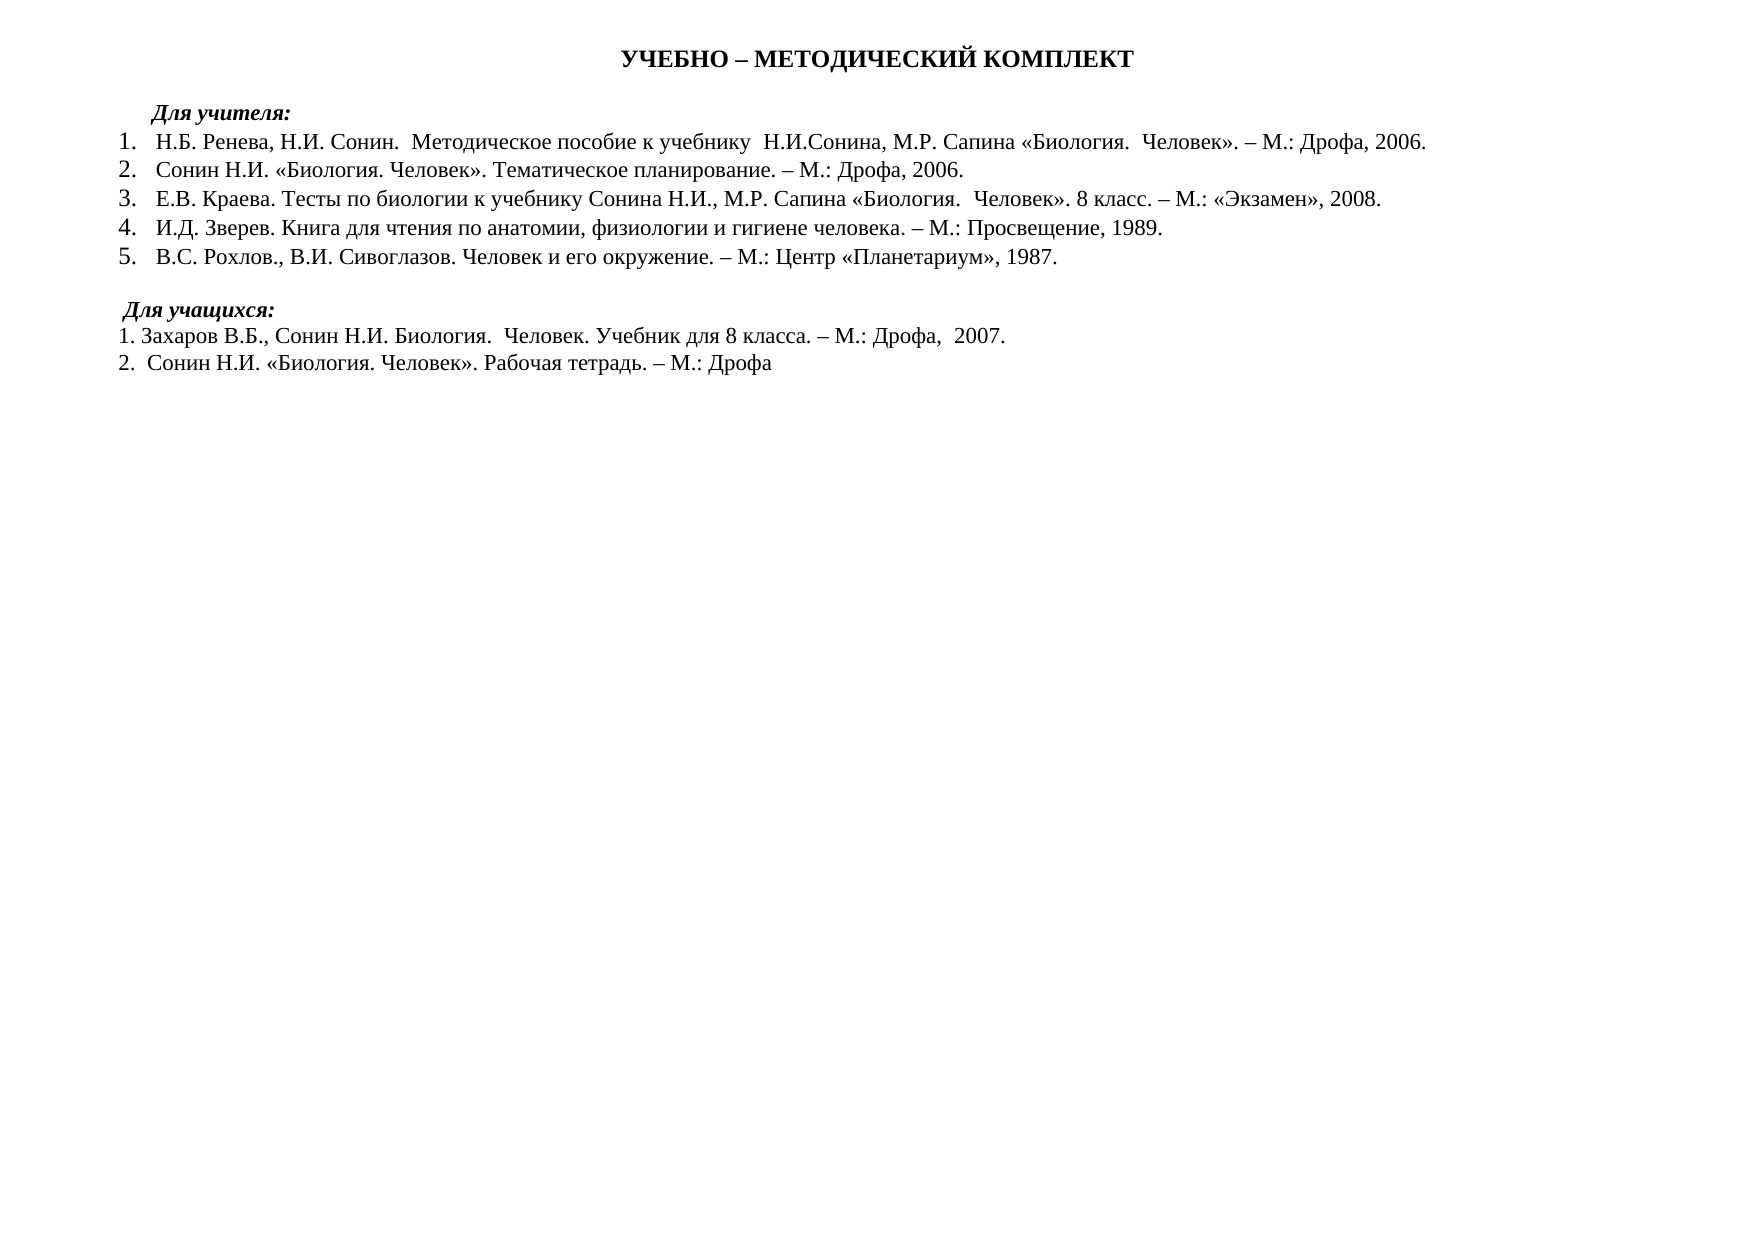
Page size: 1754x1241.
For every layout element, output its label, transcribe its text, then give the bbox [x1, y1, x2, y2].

text Для учащихся: [118, 296, 1636, 322]
list Сонин Н.И. «Биология. Человек». Тематическое планирование. – М.: Дрофа, 2006. [118, 154, 1636, 183]
list В.С. Рохлов., В.И. Сивоглазов. Человек и его окружение. – М.: Центр «Планетариум», 1987. [118, 241, 1636, 269]
text 1. Захаров В.Б., Сонин Н.И. Биология. Человек. Учебник для 8 класса. – М.: Дрофа, 2007. [118, 322, 1636, 349]
text Для учителя: [118, 99, 1636, 126]
list Е.В. Краева. Тесты по биологии к учебнику Сонина Н.И., М.Р. Сапина «Биология. Человек». 8 класс. – М.: «Экзамен», 2008. [118, 183, 1636, 212]
list И.Д. Зверев. Книга для чтения по анатомии, физиологии и гигиене человека. – М.: Просвещение, 1989. [118, 212, 1636, 241]
list Н.Б. Ренева, Н.И. Сонин. Методическое пособие к учебнику Н.И.Сонина, М.Р. Сапина «Биология. Человек». – М.: Дрофа, 2006. [118, 126, 1636, 154]
text 2. Сонин Н.И. «Биология. Человек». Рабочая тетрадь. – М.: Дрофа [118, 349, 1636, 375]
text УЧЕБНО – МЕТОДИЧЕСКИЙ КОМПЛЕКТ [118, 44, 1636, 73]
